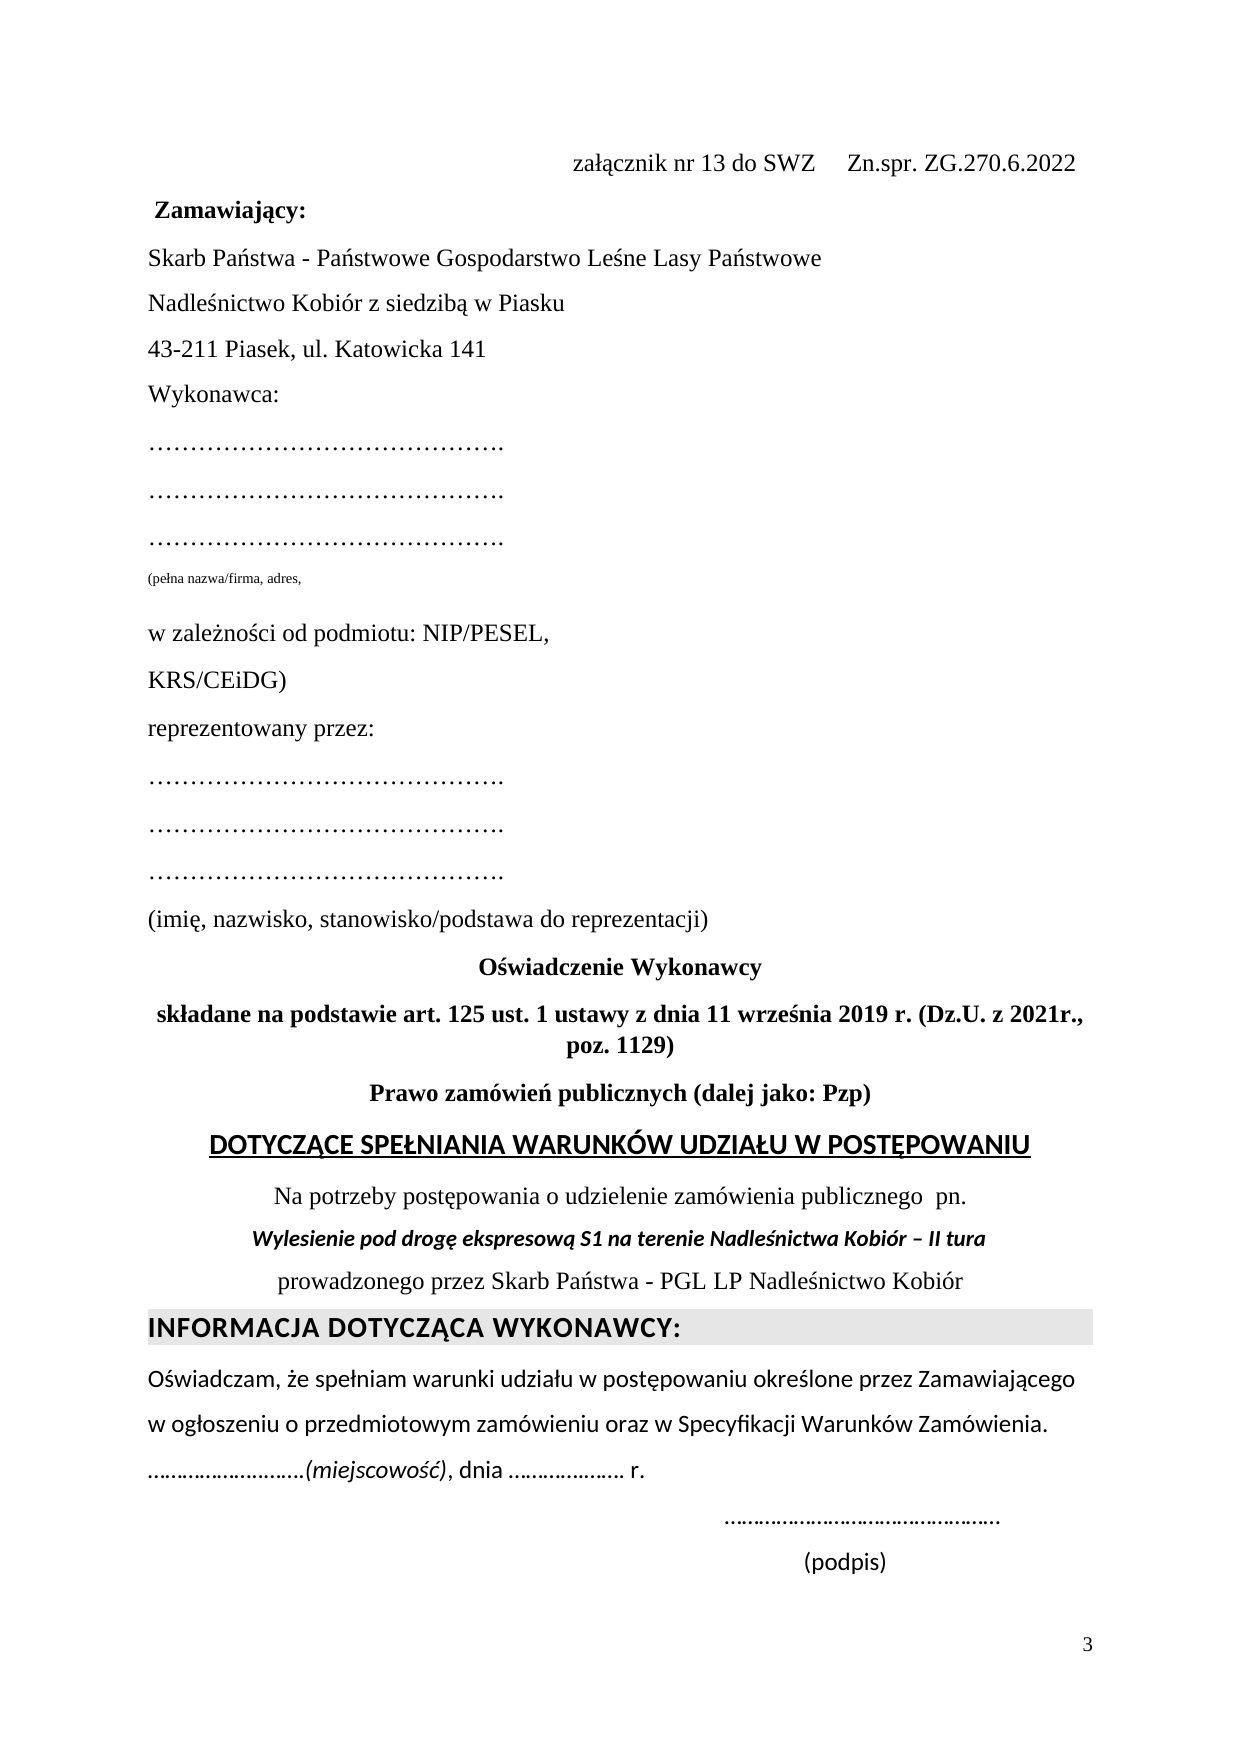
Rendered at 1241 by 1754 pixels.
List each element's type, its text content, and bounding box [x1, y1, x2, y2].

text Zamawiający: [148, 195, 1093, 224]
text Na potrzeby postępowania o udzielenie zamówienia publicznego pn. [148, 1181, 1093, 1210]
text Oświadczam, że spełniam warunki udziału w postępowaniu określone przez Zamawiającego w ogłoszeniu o przedmiotowym zamówieniu oraz w Specyfikacji Warunków Zamówienia. [148, 1363, 1093, 1439]
text ………………………………………… [148, 1500, 1093, 1530]
text (pełna nazwa/firma, adres, [148, 570, 1093, 599]
text reprezentowany przez: [148, 713, 1093, 742]
text ………………..…….(miejscowość), dnia ………….……. r. [148, 1454, 1093, 1485]
text ……………………………………. [148, 522, 1093, 551]
text składane na podstawie art. 125 ust. 1 ustawy z dnia 11 września 2019 r. (Dz.U. z 2021r., poz. 1129) [148, 999, 1093, 1059]
text Oświadczenie Wykonawcy [148, 952, 1093, 981]
text ……………………………………. [148, 809, 1093, 837]
text Prawo zamówień publicznych (dalej jako: Pzp) [148, 1078, 1093, 1107]
text ……………………………………. [148, 475, 1093, 503]
text Wylesienie pod drogę ekspresową S1 na terenie Nadleśnictwa Kobiór – II tura [148, 1224, 1093, 1252]
text w zależności od podmiotu: NIP/PESEL, [148, 618, 1093, 647]
text Wykonawca: [148, 379, 1093, 408]
text (podpis) [148, 1546, 1093, 1576]
text KRS/CEiDG) [148, 666, 1093, 694]
text prowadzonego przez Skarb Państwa - PGL LP Nadleśnictwo Kobiór [148, 1266, 1093, 1295]
text ……………………………………. [148, 427, 1093, 456]
text DOTYCZĄCE SPEŁNIANIA WARUNKÓW UDZIAŁU W POSTĘPOWANIU [148, 1126, 1093, 1162]
text załącznik nr 13 do SWZ Zn.spr. ZG.270.6.2022 [148, 148, 1093, 176]
text INFORMACJA DOTYCZĄCA WYKONAWCY: [148, 1309, 1093, 1345]
text 43-211 Piasek, ul. Katowicka 141 [148, 334, 1093, 363]
text ……………………………………. [148, 761, 1093, 790]
text ……………………………………. [148, 856, 1093, 885]
text Nadleśnictwo Kobiór z siedzibą w Piasku [148, 288, 1093, 317]
text (imię, nazwisko, stanowisko/podstawa do reprezentacji) [148, 904, 1093, 933]
text Skarb Państwa - Państwowe Gospodarstwo Leśne Lasy Państwowe [148, 243, 1093, 272]
